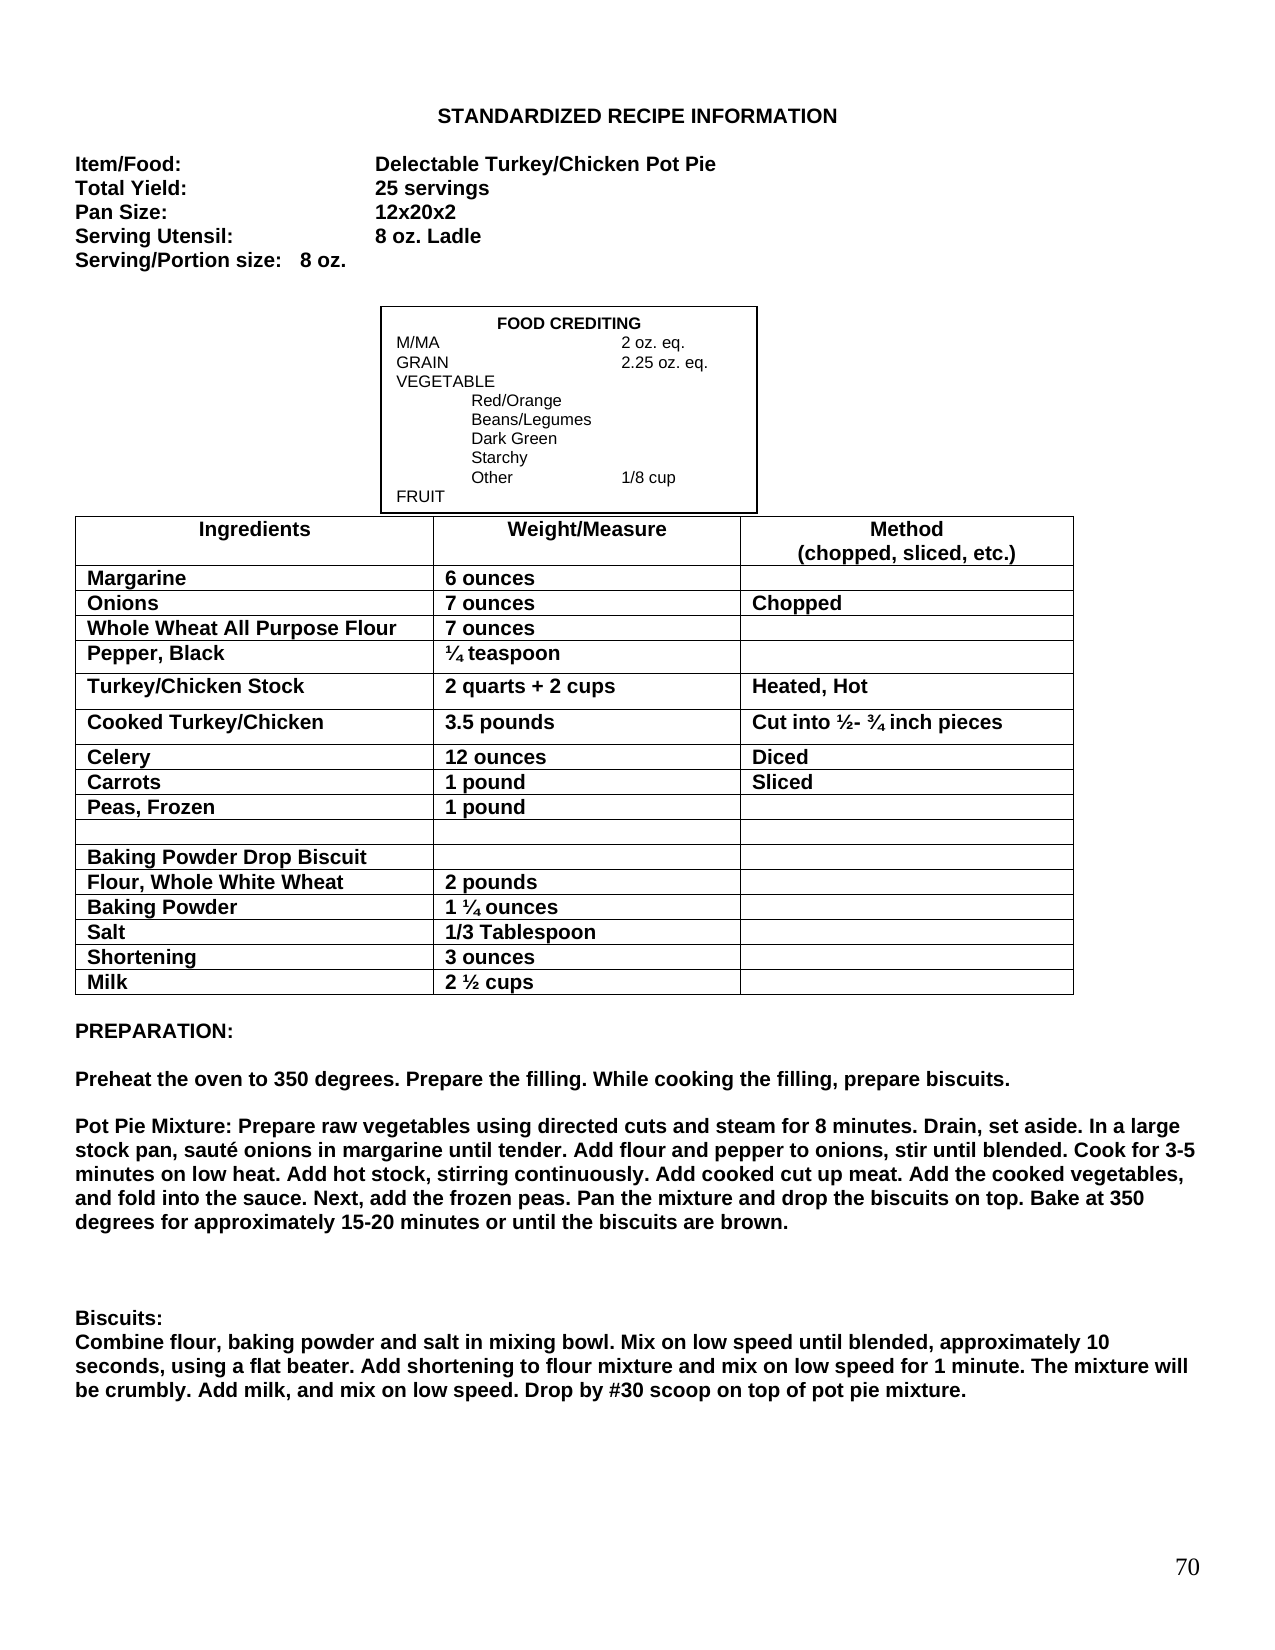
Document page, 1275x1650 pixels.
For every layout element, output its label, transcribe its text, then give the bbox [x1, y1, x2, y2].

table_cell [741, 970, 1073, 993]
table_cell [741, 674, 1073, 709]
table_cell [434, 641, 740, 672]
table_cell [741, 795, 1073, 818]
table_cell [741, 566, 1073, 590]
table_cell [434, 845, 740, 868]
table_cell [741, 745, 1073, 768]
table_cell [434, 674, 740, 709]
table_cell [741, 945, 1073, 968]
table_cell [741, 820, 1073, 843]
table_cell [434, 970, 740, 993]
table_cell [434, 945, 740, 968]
text Serving/Portion size: 8 oz. [75, 247, 1200, 271]
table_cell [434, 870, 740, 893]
text Serving Utensil: 8 oz. Ladle [75, 223, 1200, 247]
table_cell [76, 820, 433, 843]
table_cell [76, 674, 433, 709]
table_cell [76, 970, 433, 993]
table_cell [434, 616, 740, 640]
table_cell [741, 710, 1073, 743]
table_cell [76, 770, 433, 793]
text Item/Food: Delectable Turkey/Chicken Pot Pie [75, 152, 1200, 176]
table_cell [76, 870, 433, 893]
text Preheat the oven to 350 degrees. Prepare the filling. While cooking the filling, prepare biscuits. [75, 1066, 1200, 1090]
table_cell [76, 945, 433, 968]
title STANDARDIZED RECIPE INFORMATION [75, 104, 1200, 128]
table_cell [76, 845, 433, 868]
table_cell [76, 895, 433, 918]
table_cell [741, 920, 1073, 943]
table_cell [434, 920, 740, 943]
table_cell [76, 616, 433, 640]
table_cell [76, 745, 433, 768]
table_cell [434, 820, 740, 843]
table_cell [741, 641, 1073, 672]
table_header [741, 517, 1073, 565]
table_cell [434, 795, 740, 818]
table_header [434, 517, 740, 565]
text Total Yield: 25 servings [75, 176, 1200, 199]
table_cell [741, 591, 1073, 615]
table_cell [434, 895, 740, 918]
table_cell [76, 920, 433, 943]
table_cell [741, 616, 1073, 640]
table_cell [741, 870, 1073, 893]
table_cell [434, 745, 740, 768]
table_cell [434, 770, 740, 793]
text PREPARATION: [75, 1018, 1200, 1042]
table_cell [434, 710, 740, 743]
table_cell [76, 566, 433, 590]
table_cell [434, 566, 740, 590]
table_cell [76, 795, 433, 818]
text Biscuits: [75, 1306, 1200, 1330]
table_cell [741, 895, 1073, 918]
text Combine flour, baking powder and salt in mixing bowl. Mix on low speed until blended, approximately 10 seconds, using a flat beater. Add shortening to flour mixture and mix on low speed for 1 minute. The mixture will be crumbly. Add milk, and mix on low speed. Drop by #30 scoop on top of pot pie mixture. [75, 1330, 1200, 1402]
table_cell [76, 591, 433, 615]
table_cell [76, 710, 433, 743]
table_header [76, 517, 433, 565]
text Pan Size: 12x20x2 [75, 199, 1200, 223]
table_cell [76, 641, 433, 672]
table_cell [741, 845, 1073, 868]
text Pot Pie Mixture: Prepare raw vegetables using directed cuts and steam for 8 minutes. Drain, set aside. In a large stock pan, sauté onions in margarine until tender. Add flour and pepper to onions, stir until blended. Cook for 3-5 minutes on low heat. Add hot stock, stirring continuously. Add cooked cut up meat. Add the cooked vegetables, and fold into the sauce. Next, add the frozen peas. Pan the mixture and drop the biscuits on top. Bake at 350 degrees for approximately 15-20 minutes or until the biscuits are brown. [75, 1114, 1200, 1234]
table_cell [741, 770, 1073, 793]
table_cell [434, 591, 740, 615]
